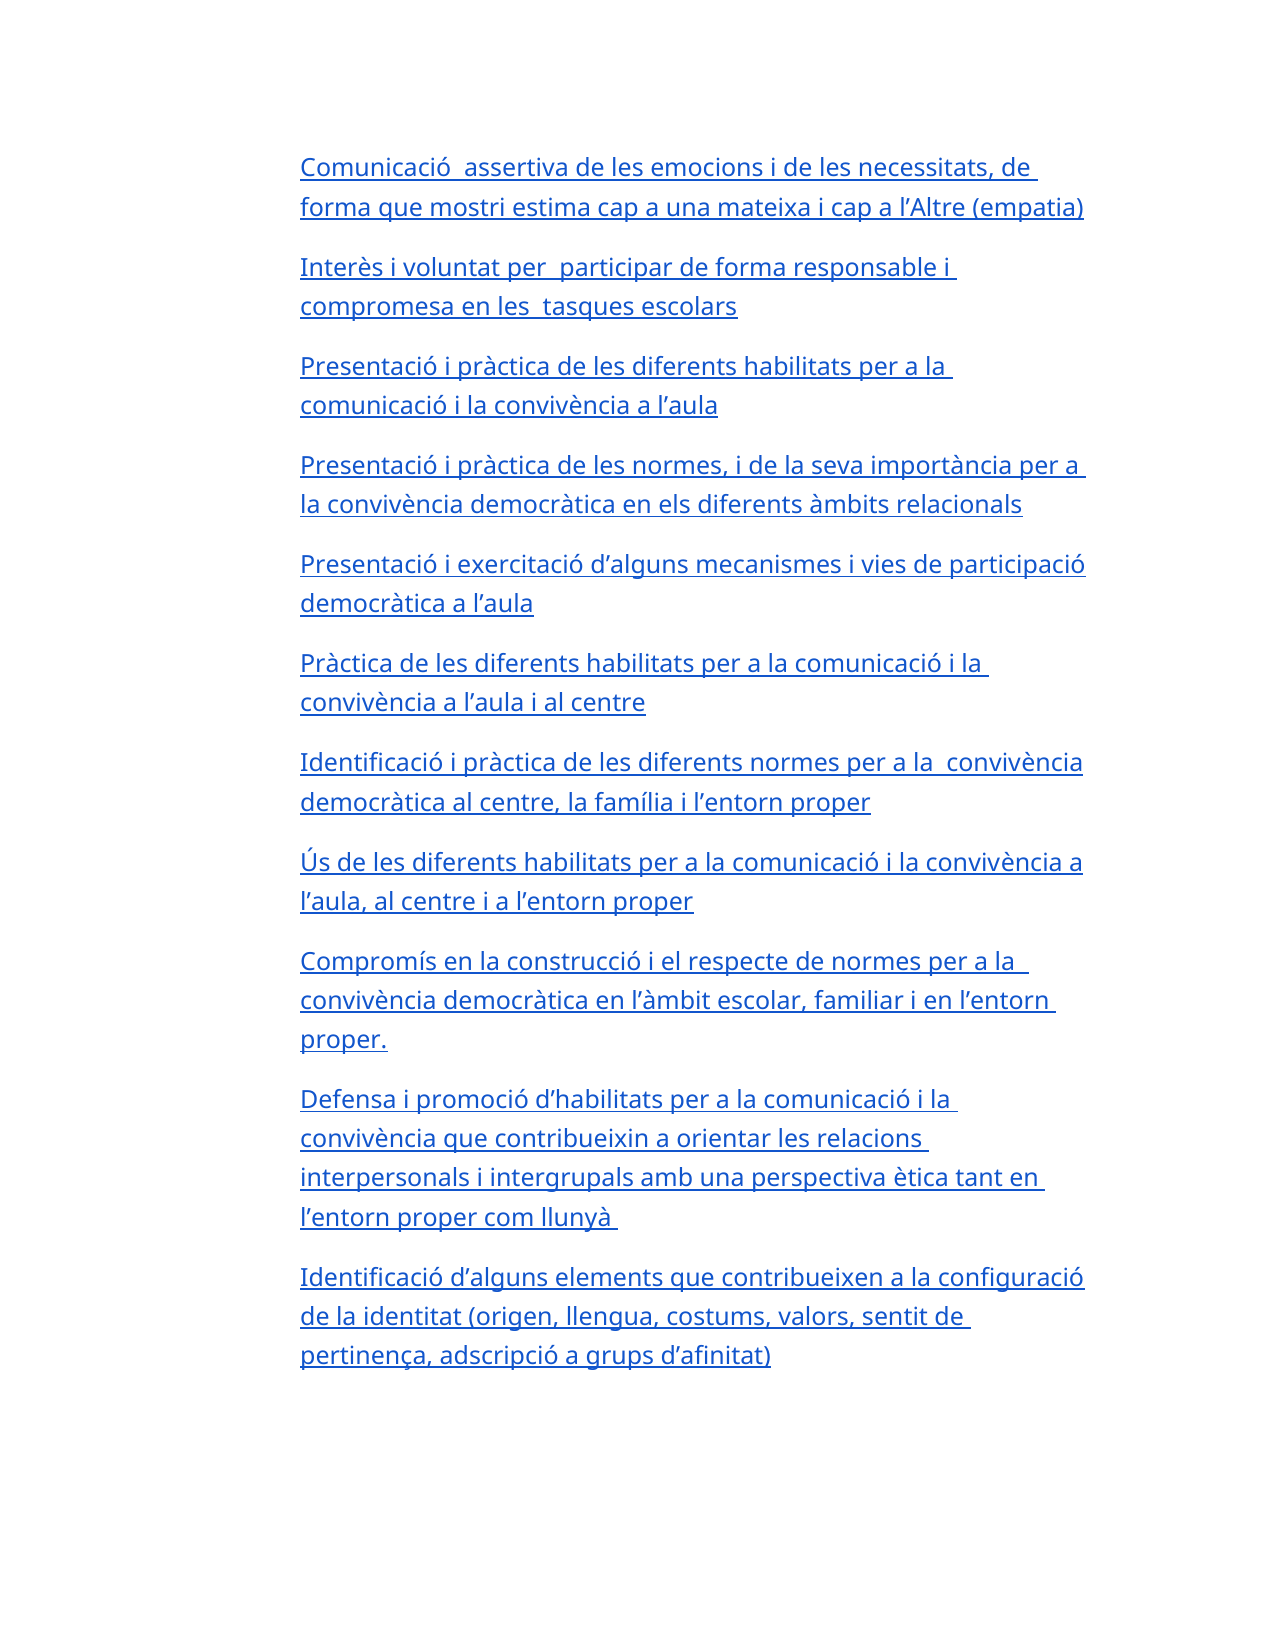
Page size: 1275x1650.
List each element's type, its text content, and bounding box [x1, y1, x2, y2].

text Interès i voluntat per participar de forma responsable i compromesa en les tasques escolars [300, 249, 1087, 322]
text Comunicació assertiva de les emocions i de les necessitats, de forma que mostri estima cap a una mateixa i cap a l’Altre (empatia) [300, 150, 1087, 223]
text Compromís en la construcció i el respecte de normes per a la convivència democràtica en l’àmbit escolar, familiar i en l’entorn proper. [300, 943, 1087, 1056]
text Pràctica de les diferents habilitats per a la comunicació i la convivència a l’aula i al centre [300, 646, 1087, 719]
text Presentació i pràctica de les diferents habilitats per a la comunicació i la convivència a l’aula [300, 348, 1087, 422]
text Presentació i exercitació d’alguns mecanismes i vies de participació democràtica a l’aula [300, 547, 1087, 620]
text Identificació d’alguns elements que contribueixen a la configuració de la identitat (origen, llengua, costums, valors, sentit de pertinença, adscripció a grups d’afinitat) [300, 1259, 1087, 1372]
text Defensa i promoció d’habilitats per a la comunicació i la convivència que contribueixin a orientar les relacions interpersonals i intergrupals amb una perspectiva ètica tant en l’entorn proper com llunyà [300, 1082, 1087, 1233]
text Identificació i pràctica de les diferents normes per a la convivència democràtica al centre, la família i l’entorn proper [300, 745, 1087, 818]
text Presentació i pràctica de les normes, i de la seva importància per a la convivència democràtica en els diferents àmbits relacionals [300, 447, 1087, 521]
text Ús de les diferents habilitats per a la comunicació i la convivència a l’aula, al centre i a l’entorn proper [300, 844, 1087, 917]
